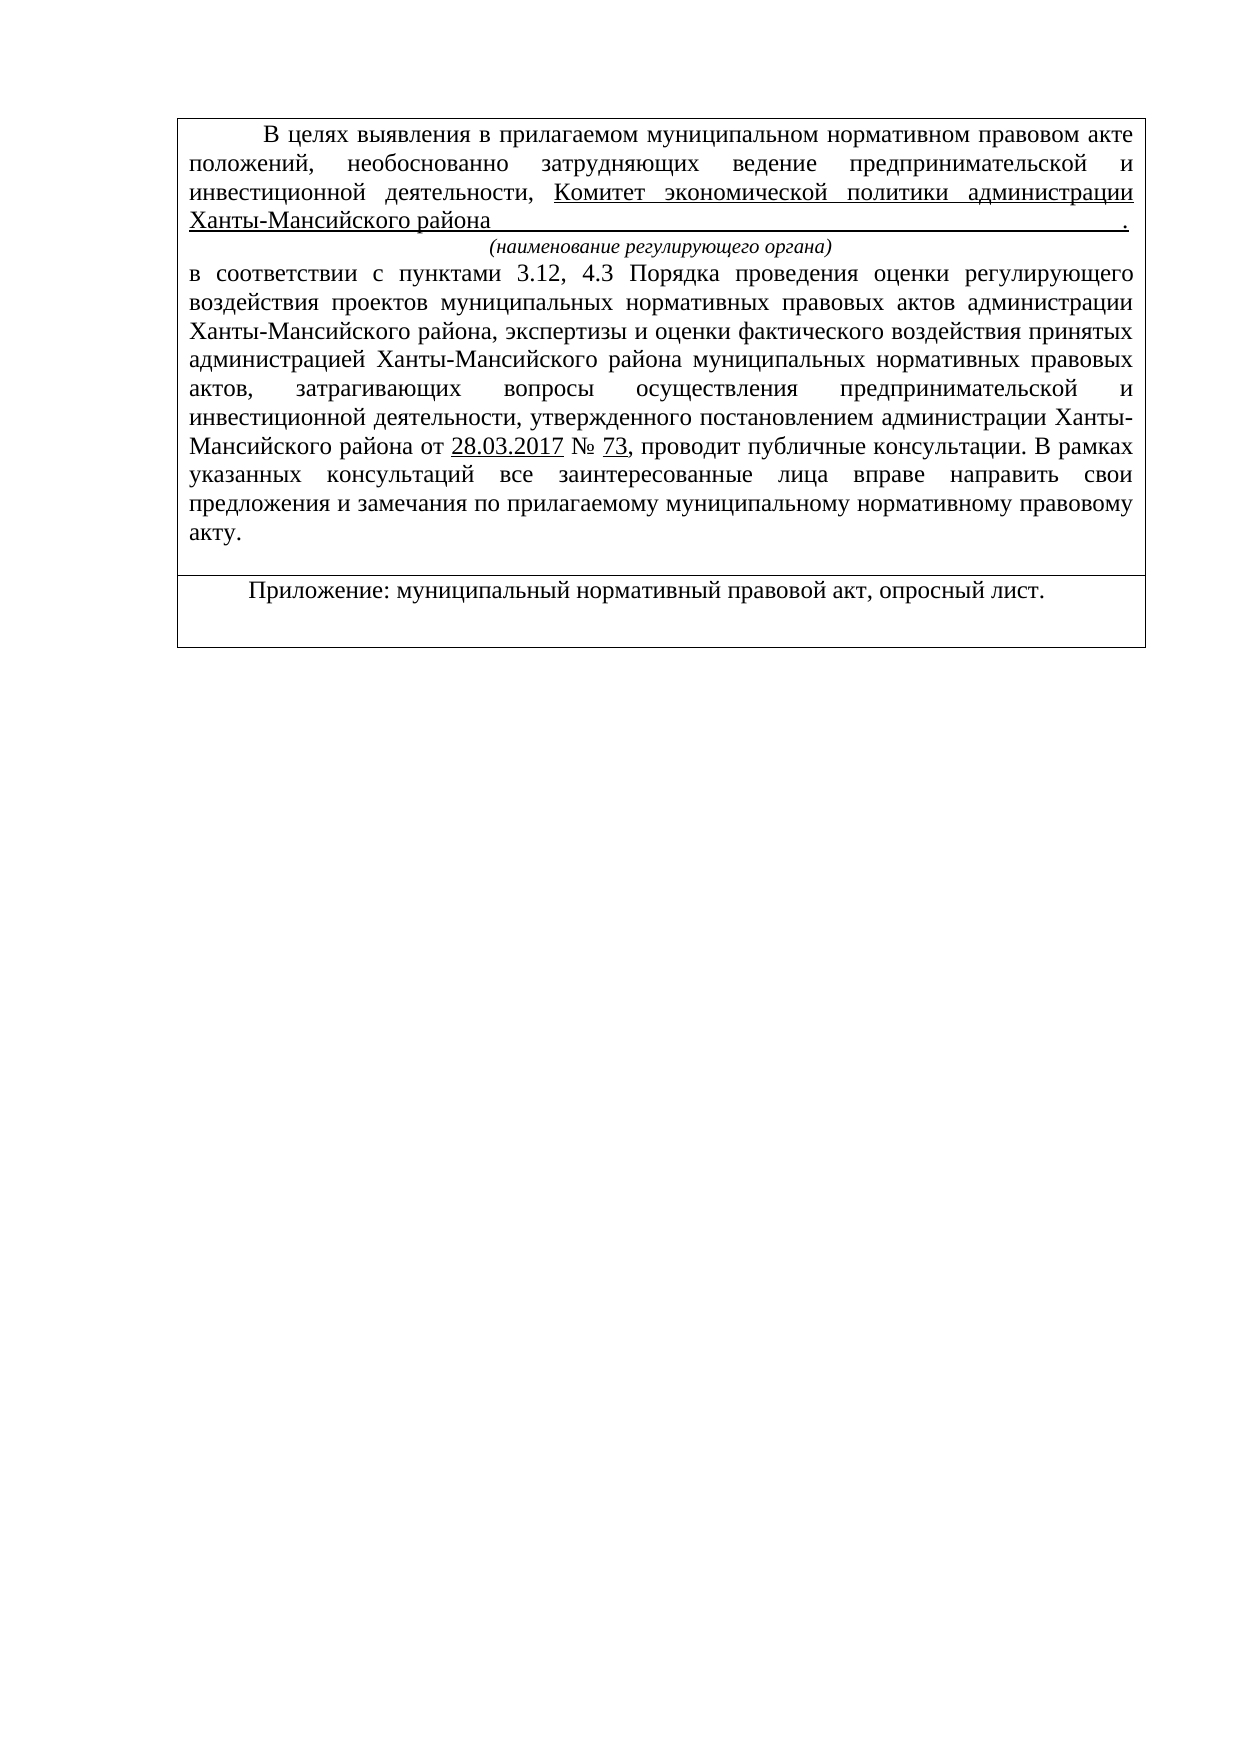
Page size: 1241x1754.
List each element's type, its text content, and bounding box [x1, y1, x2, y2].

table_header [178, 119, 1145, 574]
table_cell Приложение: муниципальный нормативный правовой акт, опросный лист. [178, 576, 1145, 647]
